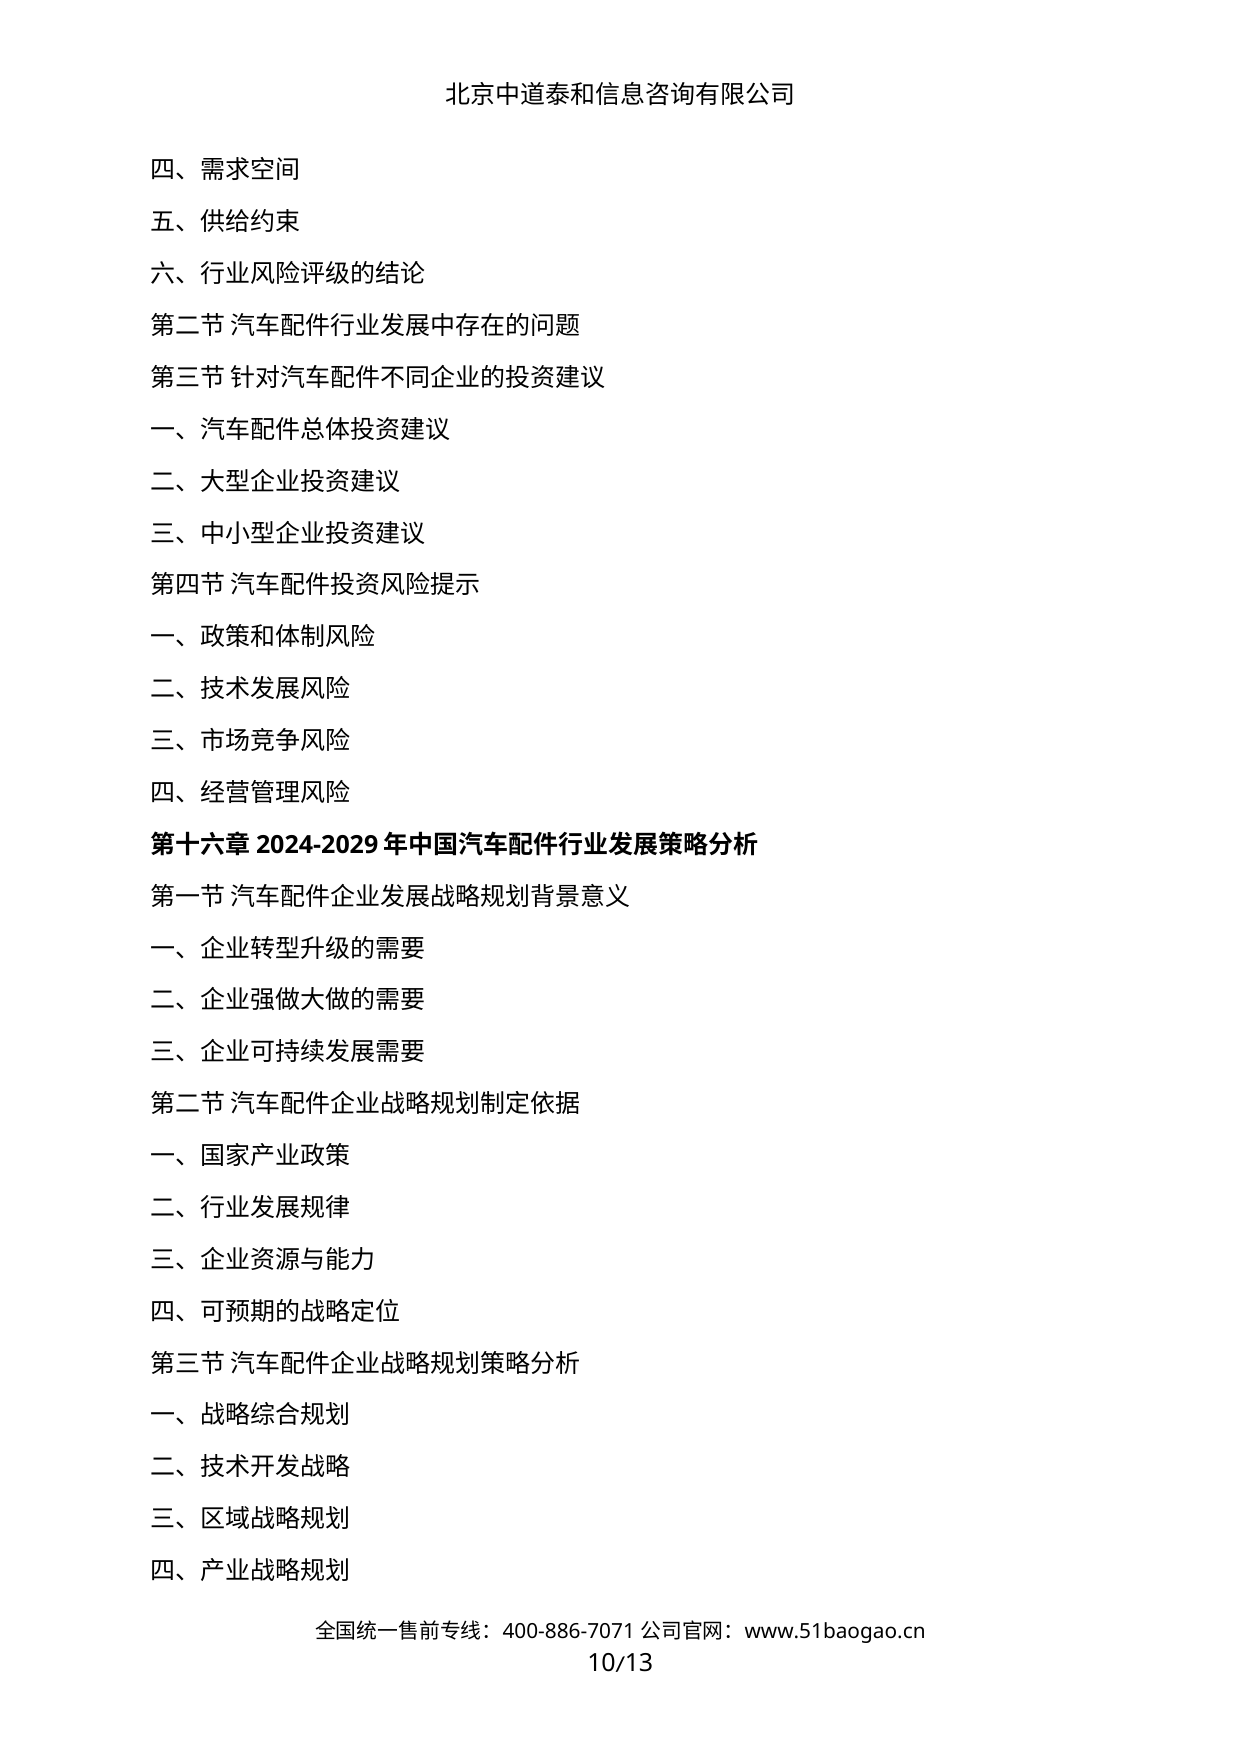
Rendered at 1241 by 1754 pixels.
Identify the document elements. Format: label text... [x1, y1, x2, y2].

text 三、区域战略规划 [150, 1499, 1090, 1535]
text 二、行业发展规律 [150, 1187, 1090, 1224]
text 三、中小型企业投资建议 [150, 513, 1090, 549]
text 五、供给约束 [150, 202, 1090, 238]
text 第二节 汽车配件行业发展中存在的问题 [150, 306, 1090, 342]
text 三、企业可持续发展需要 [150, 1032, 1090, 1068]
text 六、行业风险评级的结论 [150, 254, 1090, 290]
text 一、企业转型升级的需要 [150, 928, 1090, 964]
text 二、技术发展风险 [150, 669, 1090, 705]
text 四、经营管理风险 [150, 772, 1090, 809]
text 第三节 汽车配件企业战略规划策略分析 [150, 1343, 1090, 1379]
text 二、企业强做大做的需要 [150, 980, 1090, 1016]
text 第一节 汽车配件企业发展战略规划背景意义 [150, 876, 1090, 912]
text 四、产业战略规划 [150, 1551, 1090, 1587]
text 第三节 针对汽车配件不同企业的投资建议 [150, 357, 1090, 394]
text 二、技术开发战略 [150, 1447, 1090, 1483]
text 一、战略综合规划 [150, 1395, 1090, 1431]
text 第十六章 2024-2029年中国汽车配件行业发展策略分析 [150, 824, 1090, 861]
text 第四节 汽车配件投资风险提示 [150, 565, 1090, 601]
text 一、政策和体制风险 [150, 617, 1090, 653]
text 一、汽车配件总体投资建议 [150, 409, 1090, 446]
text 二、大型企业投资建议 [150, 461, 1090, 497]
text 四、需求空间 [150, 150, 1090, 186]
text 第二节 汽车配件企业战略规划制定依据 [150, 1084, 1090, 1120]
text 四、可预期的战略定位 [150, 1291, 1090, 1327]
text 一、国家产业政策 [150, 1136, 1090, 1172]
text 三、企业资源与能力 [150, 1239, 1090, 1276]
text 三、市场竞争风险 [150, 721, 1090, 757]
